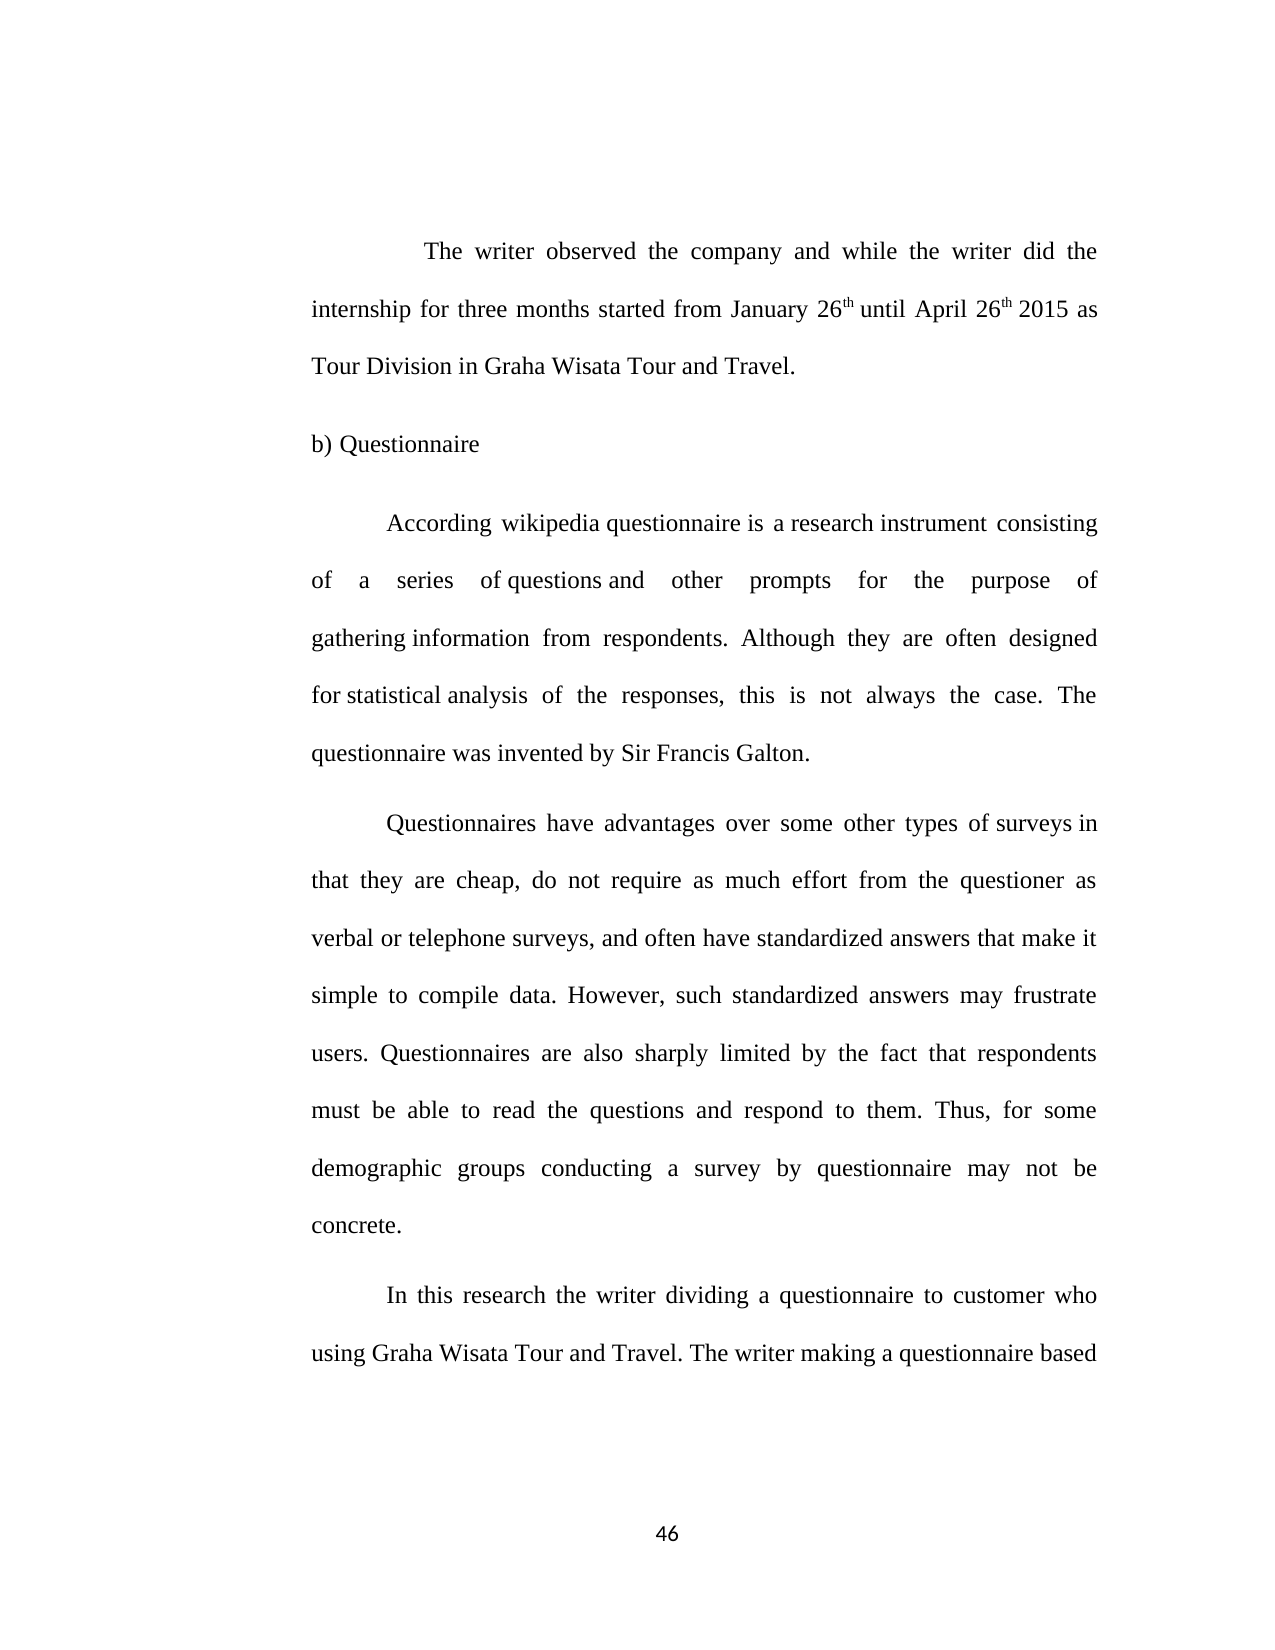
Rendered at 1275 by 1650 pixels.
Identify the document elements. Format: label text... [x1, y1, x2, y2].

text The writer observed the company and while the writer did the internship for three months started from January 26th until April 26th 2015 as Tour Division in Graha Wisata Tour and Travel. [311, 236, 1098, 380]
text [311, 1280, 1098, 1367]
text According wikipedia questionnaire is a research instrument consisting of a series of questions and other prompts for the purpose of gathering information from respondents. Although they are often designed for statistical analysis of the responses, this is not always the case. The questionnaire was invented by Sir Francis Galton. [311, 508, 1098, 767]
list Questionnaire [311, 429, 1098, 458]
text Questionnaires have advantages over some other types of surveys in that they are cheap, do not require as much effort from the questioner as verbal or telephone surveys, and often have standardized answers that make it simple to compile data. However, such standardized answers may frustrate users. Questionnaires are also sharply limited by the fact that respondents must be able to read the questions and respond to them. Thus, for some demographic groups conducting a survey by questionnaire may not be concrete. [311, 808, 1098, 1239]
